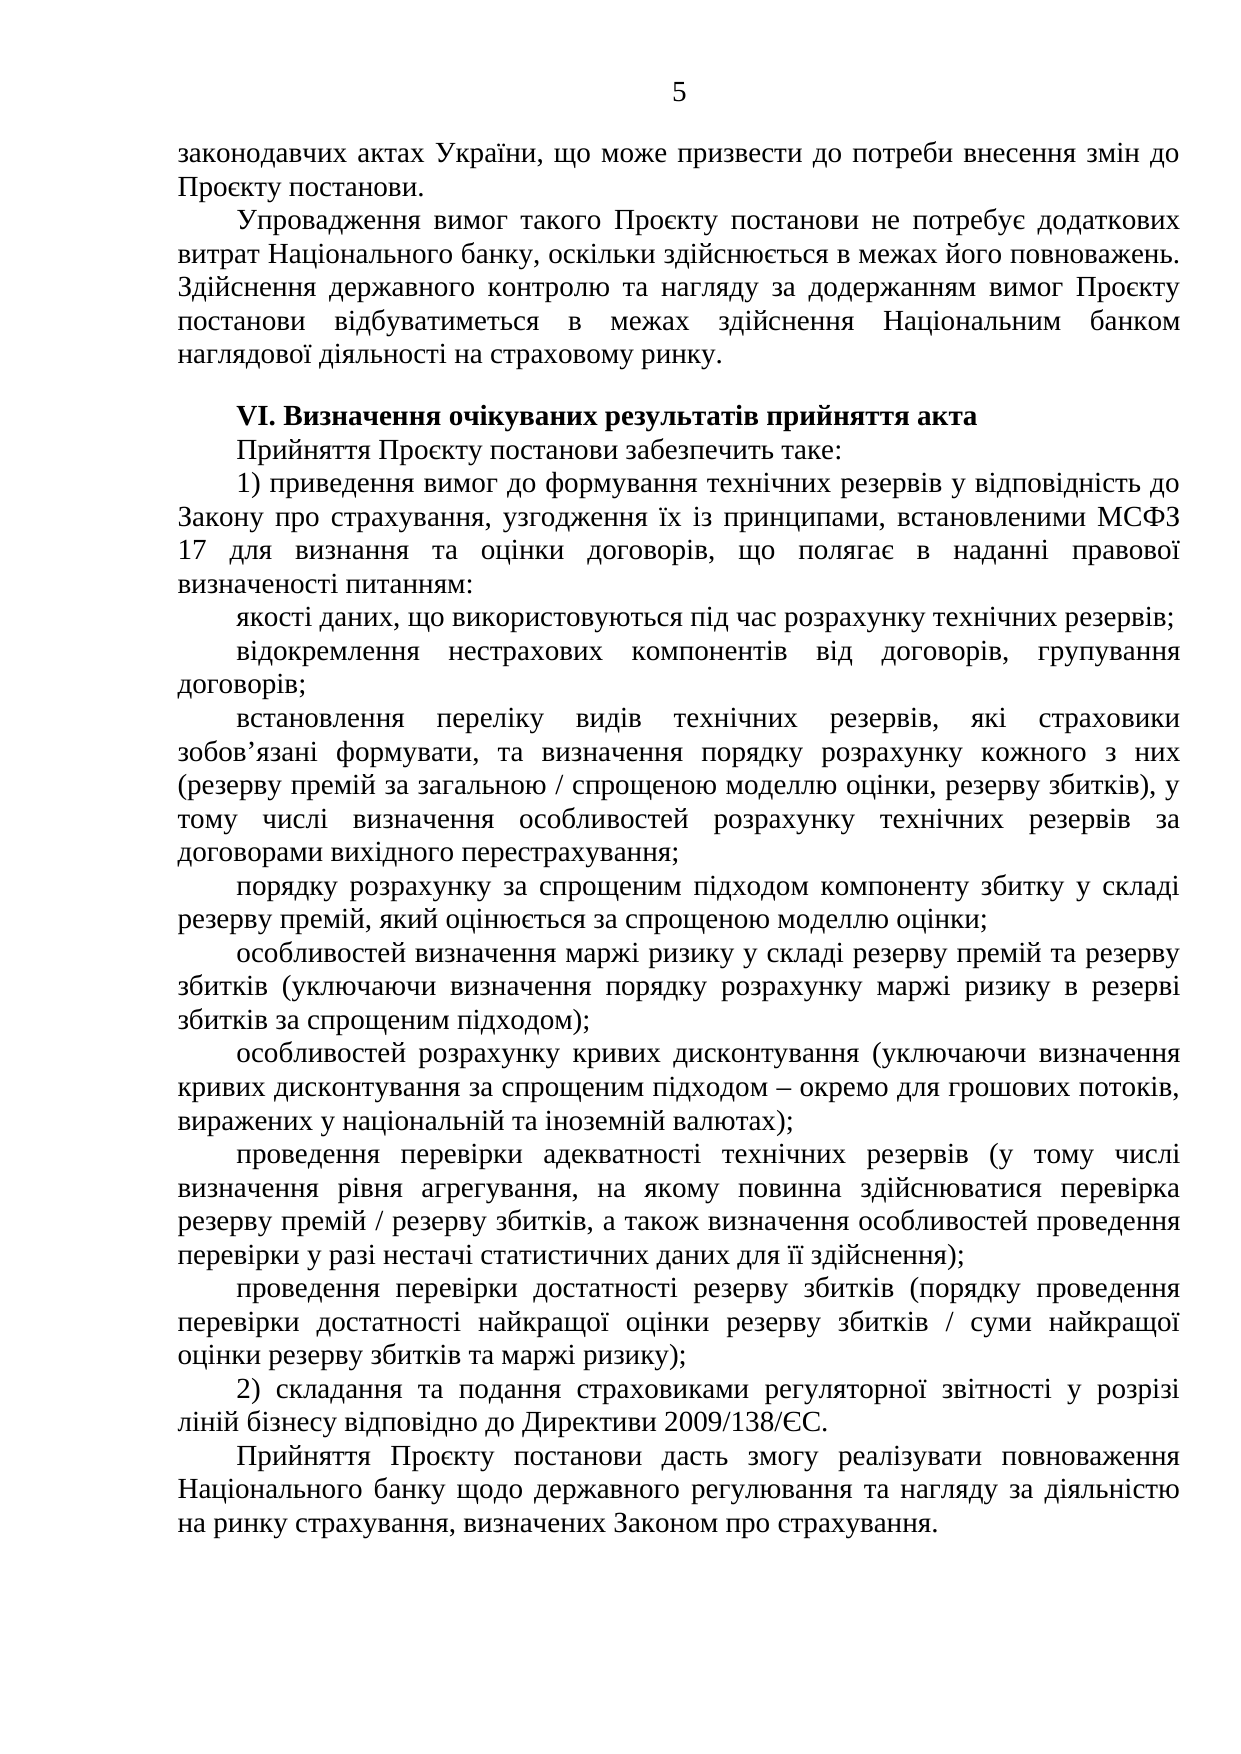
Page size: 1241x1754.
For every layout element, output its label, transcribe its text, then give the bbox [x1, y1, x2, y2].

text встановлення переліку видів технічних резервів, які страховики зобов’язані формувати, та визначення порядку розрахунку кожного з них (резерву премій за загальною / спрощеною моделлю оцінки, резерву збитків), у тому числі визначення особливостей розрахунку технічних резервів за договорами вихідного перестрахування; [177, 700, 1181, 868]
text особливостей розрахунку кривих дисконтування (уключаючи визначення кривих дисконтування за спрощеним підходом – окремо для грошових потоків, виражених у національній та іноземній валютах); [177, 1036, 1181, 1136]
text проведення перевірки достатності резерву збитків (порядку проведення перевірки достатності найкращої оцінки резерву збитків / суми найкращої оцінки резерву збитків та маржі ризику); [177, 1270, 1181, 1371]
text порядку розрахунку за спрощеним підходом компоненту збитку у складі резерву премій, який оцінюється за спрощеною моделлю оцінки; [177, 868, 1181, 935]
text Прийняття Проєкту постанови дасть змогу реалізувати повноваження Національного банку щодо державного регулювання та нагляду за діяльністю на ринку страхування, визначених Законом про страхування. [177, 1438, 1181, 1539]
text проведення перевірки адекватності технічних резервів (у тому числі визначення рівня агрегування, на якому повинна здійснюватися перевірка резерву премій / резерву збитків, а також визначення особливостей проведення перевірки у разі нестачі статистичних даних для її здійснення); [177, 1136, 1181, 1270]
text VI. Визначення очікуваних результатів прийняття акта [177, 398, 1181, 432]
text особливостей визначення маржі ризику у складі резерву премій та резерву збитків (уключаючи визначення порядку розрахунку маржі ризику в резерві збитків за спрощеним підходом); [177, 935, 1181, 1036]
text Упровадження вимог такого Проєкту постанови не потребує додаткових витрат Національного банку, оскільки здійснюється в межах його повноважень. Здійснення державного контролю та нагляду за додержанням вимог Проєкту постанови відбуватиметься в межах здійснення Національним банком наглядової діяльності на страховому ринку. [177, 202, 1181, 370]
text 2) складання та подання страховиками регуляторної звітності у розрізі ліній бізнесу відповідно до Директиви 2009/138/ЄС. [177, 1371, 1181, 1438]
text Прийняття Проєкту постанови забезпечить таке: [177, 432, 1181, 465]
text 1) приведення вимог до формування технічних резервів у відповідність до Закону про страхування, узгодження їх із принципами, встановленими МСФЗ 17 для визнання та оцінки договорів, що полягає в наданні правової визначеності питанням: [177, 465, 1181, 599]
text відокремлення нестрахових компонентів від договорів, групування договорів; [177, 633, 1181, 700]
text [177, 135, 1181, 202]
text якості даних, що використовуються під час розрахунку технічних резервів; [177, 599, 1181, 633]
